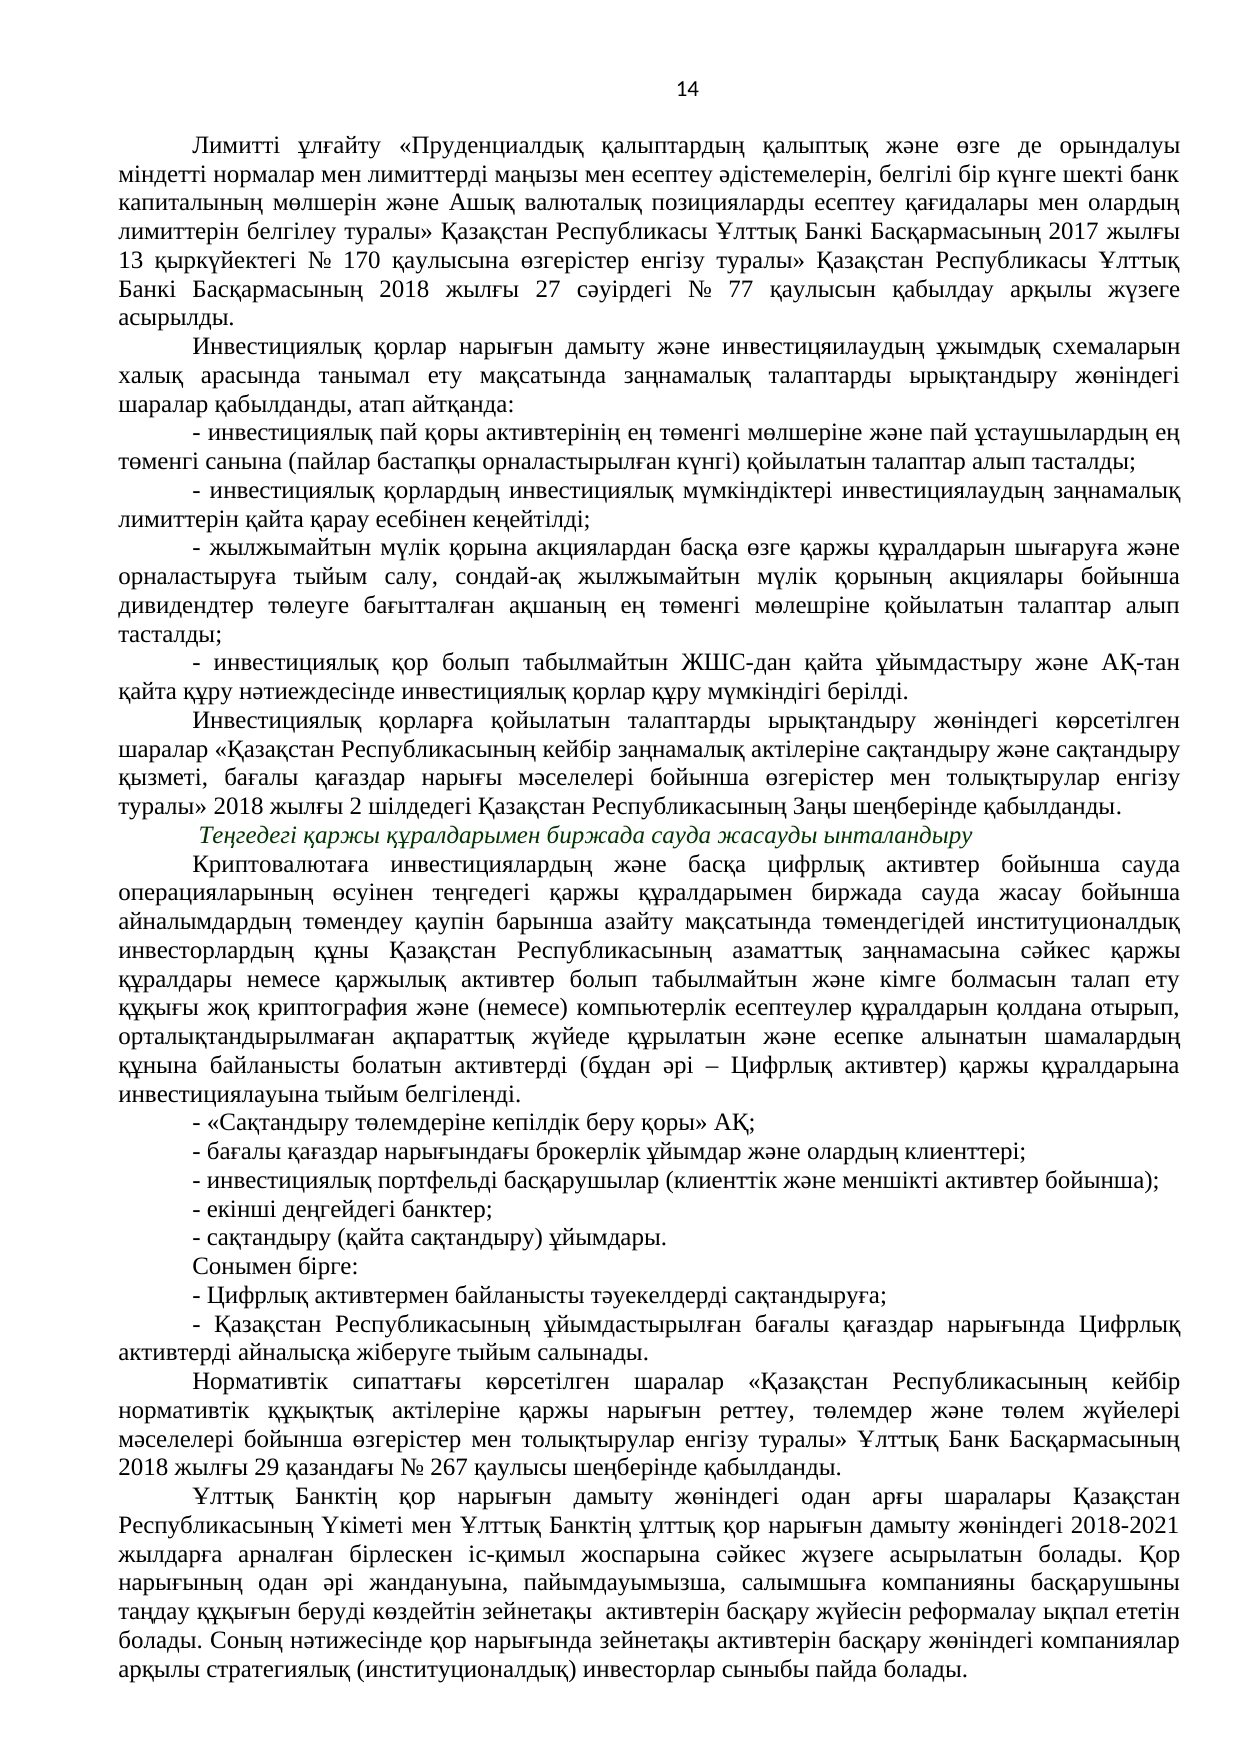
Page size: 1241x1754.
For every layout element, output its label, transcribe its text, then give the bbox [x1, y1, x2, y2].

text Лимитті ұлғайту «Пруденциалдық қалыптардың қалыптық және өзге де орындалуы міндетті нормалар мен лимиттерді маңызы мен есептеу әдістемелерін, белгілі бір күнге шекті банк капиталының мөлшерін және Ашық валюталық позицияларды есептеу қағидалары мен олардың лимиттерін белгілеу туралы» Қазақстан Республикасы Ұлттық Банкі Басқармасының 2017 жылғы 13 қыркүйектегі № 170 қаулысына өзгерістер енгізу туралы» Қазақстан Республикасы Ұлттық Банкі Басқармасының 2018 жылғы 27 сәуірдегі № 77 қаулысын қабылдау арқылы жүзеге асырылды. [118, 130, 1181, 331]
text - инвестициялық портфельді басқарушылар (клиенттік және меншікті активтер бойынша); [118, 1165, 1181, 1194]
text - «Сақтандыру төлемдеріне кепілдік беру қоры» АҚ; [118, 1107, 1181, 1136]
text Теңгедегі қаржы құралдарымен биржада сауда жасауды ынталандыру [118, 820, 1181, 849]
text Сонымен бірге: [118, 1251, 1181, 1280]
text - инвестициялық қорлардың инвестициялық мүмкіндіктері инвестициялаудың заңнамалық лимиттерін қайта қарау есебінен кеңейтілді; [118, 475, 1181, 532]
text - сақтандыру (қайта сақтандыру) ұйымдары. [118, 1222, 1181, 1251]
text - бағалы қағаздар нарығындағы брокерлік ұйымдар және олардың клиенттері; [118, 1136, 1181, 1165]
text - Қазақстан Республикасының ұйымдастырылған бағалы қағаздар нарығында Цифрлық активтерді айналысқа жіберуге тыйым салынады. [118, 1309, 1181, 1366]
text Ұлттық Банктің қор нарығын дамыту жөніндегі одан арғы шаралары Қазақстан Республикасының Үкіметі мен Ұлттық Банктің ұлттық қор нарығын дамыту жөніндегі 2018-2021 жылдарға арналған бірлескен іс-қимыл жоспарына сәйкес жүзеге асырылатын болады. Қор нарығының одан әрі жандануына, пайымдауымызша, салымшыға компанияны басқарушыны таңдау құқығын беруді көздейтін зейнетақы активтерін басқару жүйесін реформалау ықпал ететін болады. Соның нәтижесінде қор нарығында зейнетақы активтерін басқару жөніндегі компаниялар арқылы стратегиялық (институционалдық) инвесторлар сыныбы пайда болады. [118, 1481, 1181, 1682]
text - инвестициялық қор болып табылмайтын ЖШС-дан қайта ұйымдастыру және АҚ-тан қайта құру нәтиеждесінде инвестициялық қорлар құру мүмкіндігі берілді. [118, 647, 1181, 705]
text - жылжымайтын мүлік қорына акциялардан басқа өзге қаржы құралдарын шығаруға және орналастыруға тыйым салу, сондай-ақ жылжымайтын мүлік қорының акциялары бойынша дивидендтер төлеуге бағытталған ақшаның ең төменгі мөлешріне қойылатын талаптар алып тасталды; [118, 532, 1181, 647]
text - екінші деңгейдегі банктер; [118, 1194, 1181, 1222]
text Инвестициялық қорлар нарығын дамыту және инвестицяилаудың ұжымдық схемаларын халық арасында танымал ету мақсатында заңнамалық талаптарды ырықтандыру жөніндегі шаралар қабылданды, атап айтқанда: [118, 331, 1181, 417]
text - инвестициялық пай қоры активтерінің ең төменгі мөлшеріне және пай ұстаушылардың ең төменгі санына (пайлар бастапқы орналастырылған күнгі) қойылатын талаптар алып тасталды; [118, 417, 1181, 475]
text - Цифрлық активтермен байланысты тәуекелдерді сақтандыруға; [118, 1280, 1181, 1309]
text Нормативтік сипаттағы көрсетілген шаралар «Қазақстан Республикасының кейбір нормативтік құқықтық актілеріне қаржы нарығын реттеу, төлемдер және төлем жүйелері мәселелері бойынша өзгерістер мен толықтырулар енгізу туралы» Ұлттық Банк Басқармасының 2018 жылғы 29 қазандағы № 267 қаулысы шеңберінде қабылданды. [118, 1366, 1181, 1481]
text Инвестициялық қорларға қойылатын талаптарды ырықтандыру жөніндегі көрсетілген шаралар «Қазақстан Республикасының кейбір заңнамалық актілеріне сақтандыру және сақтандыру қызметі, бағалы қағаздар нарығы мәселелері бойынша өзгерістер мен толықтырулар енгізу туралы» 2018 жылғы 2 шілдедегі Қазақстан Республикасының Заңы шеңберінде қабылданды. [118, 705, 1181, 820]
text Криптовалютаға инвестициялардың және басқа цифрлық активтер бойынша сауда операцияларының өсуінен теңгедегі қаржы құралдарымен биржада сауда жасау бойынша айналымдардың төмендеу қаупін барынша азайту мақсатында төмендегідей институционалдық инвесторлардың құны Қазақстан Республикасының азаматтық заңнамасына сәйкес қаржы құралдары немесе қаржылық активтер болып табылмайтын және кімге болмасын талап ету құқығы жоқ криптография және (немесе) компьютерлік есептеулер құралдарын қолдана отырып, орталықтандырылмаған ақпараттық жүйеде құрылатын және есепке алынатын шамалардың құнына байланысты болатын активтерді (бұдан әрі – Цифрлық активтер) қаржы құралдарына инвестициялауына тыйым белгіленді. [118, 849, 1181, 1107]
